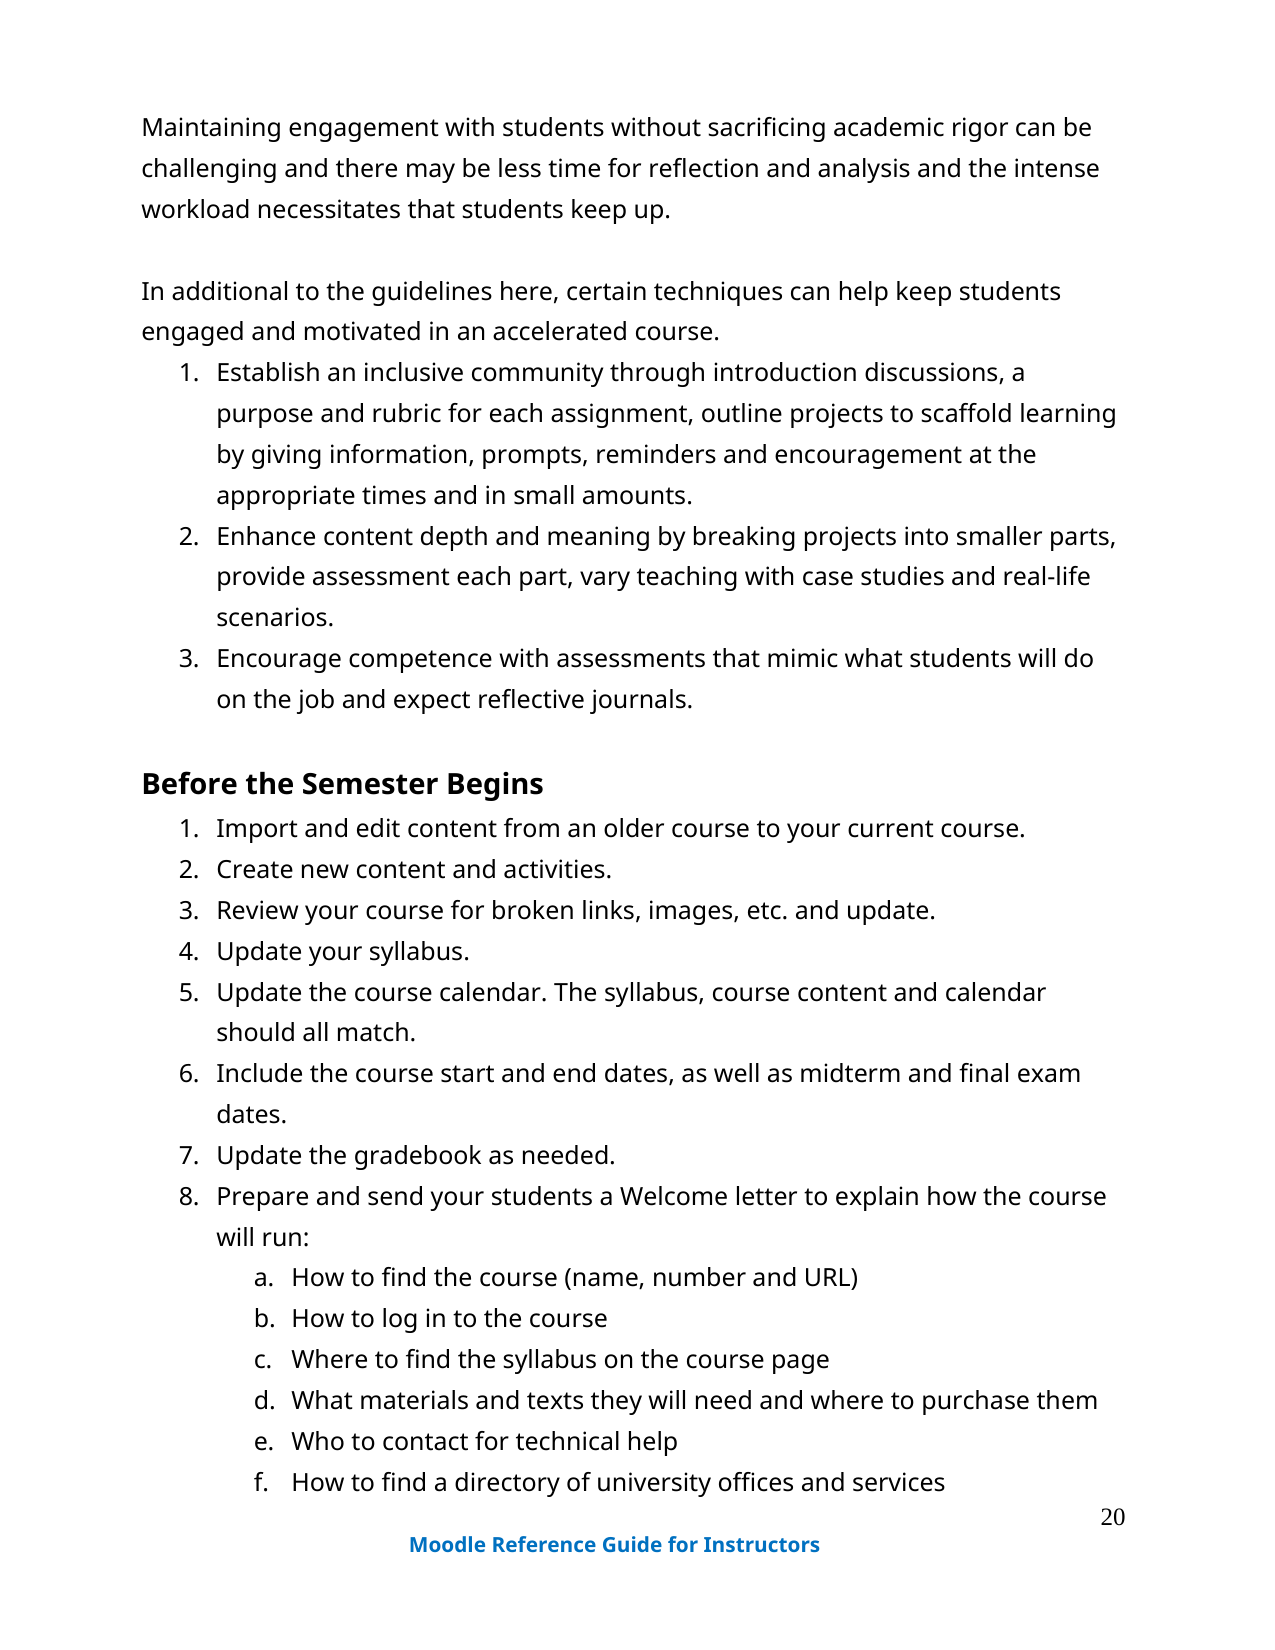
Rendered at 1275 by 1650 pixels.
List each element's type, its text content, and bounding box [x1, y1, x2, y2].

text Before the Semester Begins [141, 763, 1125, 803]
list Encourage competence with assessments that mimic what students will do on the job and expect reflective journals. [178, 641, 1125, 716]
list Enhance content depth and meaning by breaking projects into smaller parts, provide assessment each part, vary teaching with case studies and real-life scenarios. [178, 518, 1125, 634]
text In additional to the guidelines here, certain techniques can help keep students engaged and motivated in an accelerated course. [141, 273, 1125, 348]
list Include the course start and end dates, as well as midterm and final exam dates. [178, 1056, 1125, 1131]
list Who to contact for technical help [253, 1423, 1125, 1457]
list How to find a directory of university offices and services [253, 1464, 1125, 1498]
list What materials and texts they will need and where to purchase them [253, 1382, 1125, 1417]
list How to find the course (name, number and URL) [253, 1260, 1125, 1294]
list Create new content and activities. [178, 852, 1125, 886]
list Update your syllabus. [178, 933, 1125, 967]
list Review your course for broken links, images, etc. and update. [178, 892, 1125, 927]
list Update the course calendar. The syllabus, course content and calendar should all match. [178, 974, 1125, 1049]
list How to log in to the course [253, 1301, 1125, 1335]
list Import and edit content from an older course to your current course. [178, 811, 1125, 845]
list Establish an inclusive community through introduction discussions, a purpose and rubric for each assignment, outline projects to scaffold learning by giving information, prompts, reminders and encouragement at the appropriate times and in small amounts. [178, 355, 1125, 511]
list Where to find the syllabus on the course page [253, 1342, 1125, 1376]
list Prepare and send your students a Welcome letter to explain how the course will run: [178, 1178, 1125, 1253]
list Update the gradebook as needed. [178, 1137, 1125, 1172]
text Maintaining engagement with students without sacrificing academic rigor can be challenging and there may be less time for reflection and analysis and the intense workload necessitates that students keep up. [141, 110, 1125, 226]
